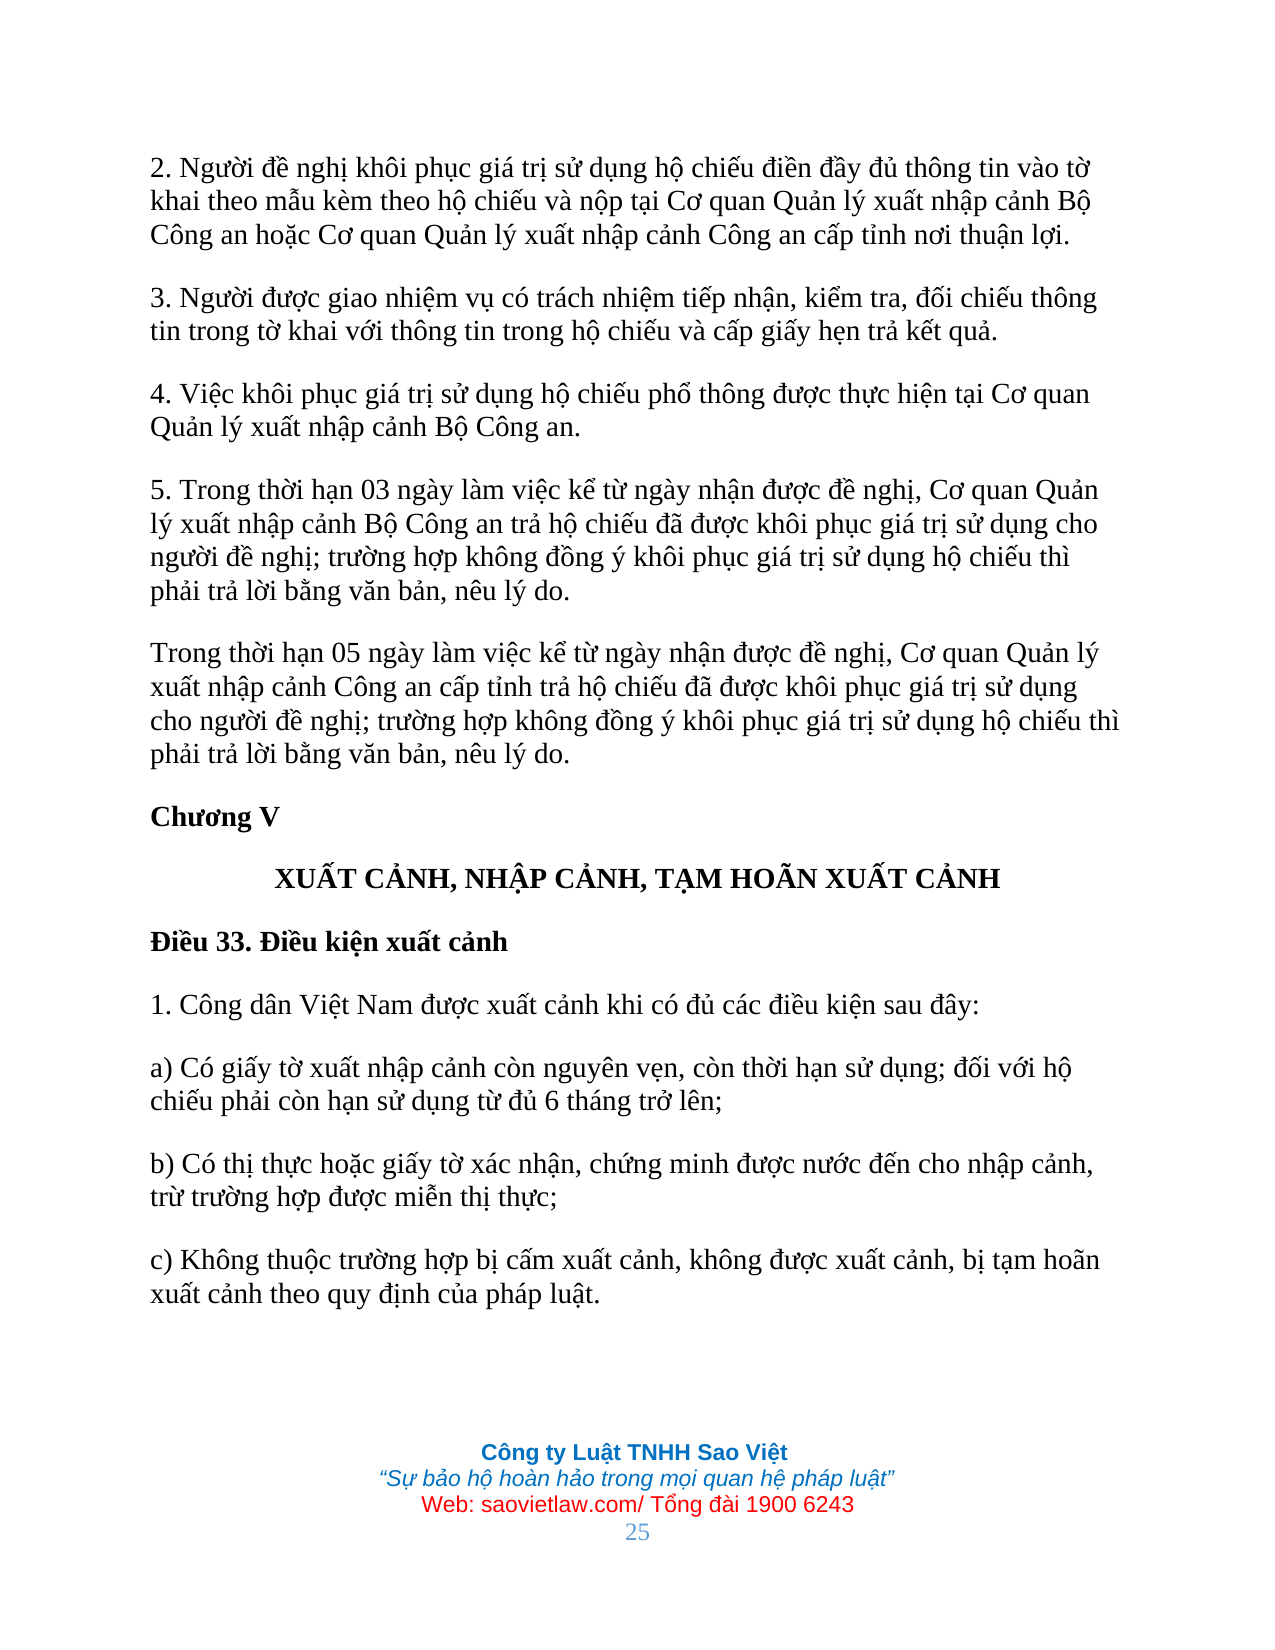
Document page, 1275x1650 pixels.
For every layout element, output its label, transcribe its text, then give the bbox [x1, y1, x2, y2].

text 3. Người được giao nhiệm vụ có trách nhiệm tiếp nhận, kiểm tra, đối chiếu thông tin trong tờ khai với thông tin trong hộ chiếu và cấp giấy hẹn trả kết quả. [150, 280, 1125, 347]
text Điều 33. Điều kiện xuất cảnh [150, 924, 1125, 958]
text 2. Người đề nghị khôi phục giá trị sử dụng hộ chiếu điền đầy đủ thông tin vào tờ khai theo mẫu kèm theo hộ chiếu và nộp tại Cơ quan Quản lý xuất nhập cảnh Bộ Công an hoặc Cơ quan Quản lý xuất nhập cảnh Công an cấp tỉnh nơi thuận lợi. [150, 150, 1125, 251]
text c) Không thuộc trường hợp bị cấm xuất cảnh, không được xuất cảnh, bị tạm hoãn xuất cảnh theo quy định của pháp luật. [150, 1242, 1125, 1309]
text a) Có giấy tờ xuất nhập cảnh còn nguyên vẹn, còn thời hạn sử dụng; đối với hộ chiếu phải còn hạn sử dụng từ đủ 6 tháng trở lên; [150, 1050, 1125, 1117]
text 1. Công dân Việt Nam được xuất cảnh khi có đủ các điều kiện sau đây: [150, 987, 1125, 1021]
text Chương V [150, 799, 1125, 832]
text 5. Trong thời hạn 03 ngày làm việc kể từ ngày nhận được đề nghị, Cơ quan Quản lý xuất nhập cảnh Bộ Công an trả hộ chiếu đã được khôi phục giá trị sử dụng cho người đề nghị; trường hợp không đồng ý khôi phục giá trị sử dụng hộ chiếu thì phải trả lời bằng văn bản, nêu lý do. [150, 472, 1125, 606]
text XUẤT CẢNH, NHẬP CẢNH, TẠM HOÃN XUẤT CẢNH [150, 862, 1125, 895]
text b) Có thị thực hoặc giấy tờ xác nhận, chứng minh được nước đến cho nhập cảnh, trừ trường hợp được miễn thị thực; [150, 1146, 1125, 1213]
text 4. Việc khôi phục giá trị sử dụng hộ chiếu phổ thông được thực hiện tại Cơ quan Quản lý xuất nhập cảnh Bộ Công an. [150, 376, 1125, 443]
text Trong thời hạn 05 ngày làm việc kể từ ngày nhận được đề nghị, Cơ quan Quản lý xuất nhập cảnh Công an cấp tỉnh trả hộ chiếu đã được khôi phục giá trị sử dụng cho người đề nghị; trường hợp không đồng ý khôi phục giá trị sử dụng hộ chiếu thì phải trả lời bằng văn bản, nêu lý do. [150, 636, 1125, 770]
